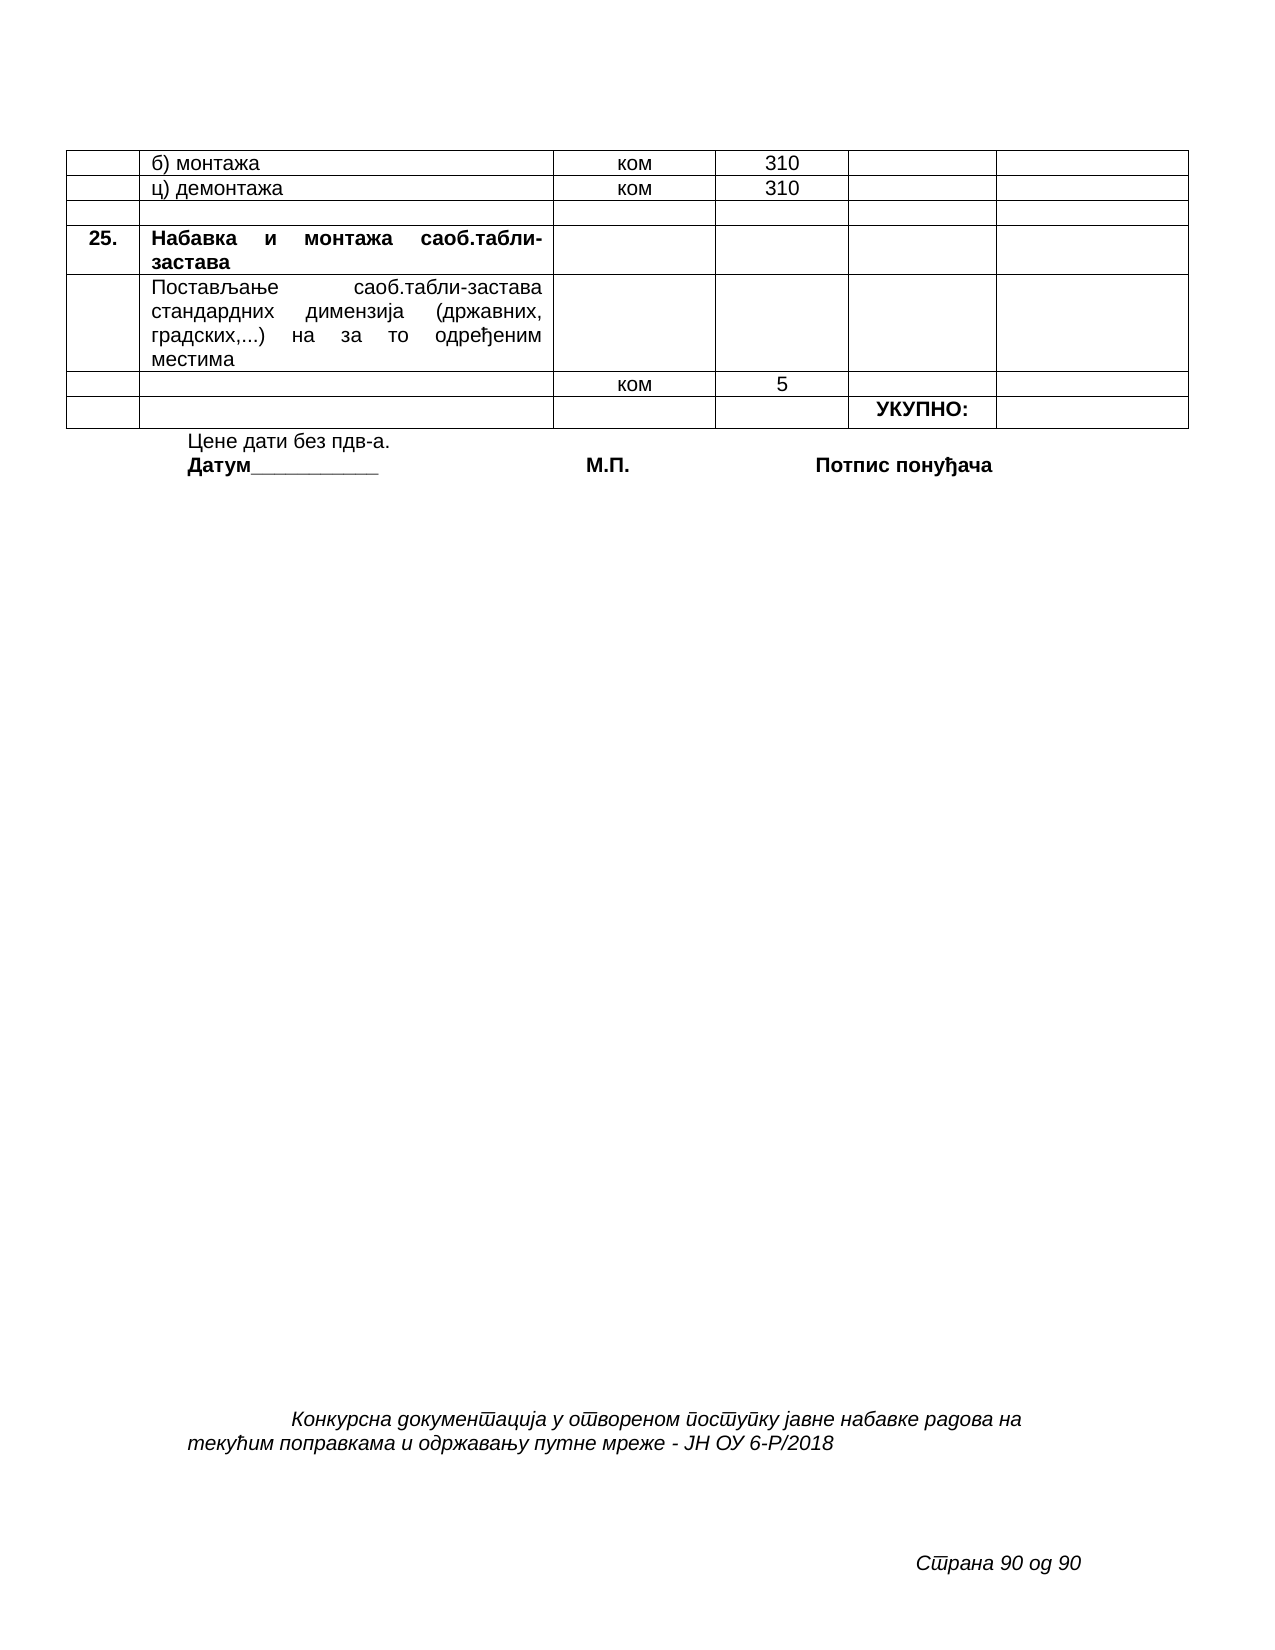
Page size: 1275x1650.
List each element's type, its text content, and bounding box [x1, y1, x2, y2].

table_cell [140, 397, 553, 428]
text Датум___________ М.П. Потпис понуђача [187, 453, 1116, 477]
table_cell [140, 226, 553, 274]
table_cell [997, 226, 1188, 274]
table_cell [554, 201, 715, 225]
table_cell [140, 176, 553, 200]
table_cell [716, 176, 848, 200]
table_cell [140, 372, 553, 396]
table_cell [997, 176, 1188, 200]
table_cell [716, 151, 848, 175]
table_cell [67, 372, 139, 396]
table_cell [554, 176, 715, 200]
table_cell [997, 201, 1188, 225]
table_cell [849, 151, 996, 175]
text Цене дати без пдв-а. [187, 429, 1116, 453]
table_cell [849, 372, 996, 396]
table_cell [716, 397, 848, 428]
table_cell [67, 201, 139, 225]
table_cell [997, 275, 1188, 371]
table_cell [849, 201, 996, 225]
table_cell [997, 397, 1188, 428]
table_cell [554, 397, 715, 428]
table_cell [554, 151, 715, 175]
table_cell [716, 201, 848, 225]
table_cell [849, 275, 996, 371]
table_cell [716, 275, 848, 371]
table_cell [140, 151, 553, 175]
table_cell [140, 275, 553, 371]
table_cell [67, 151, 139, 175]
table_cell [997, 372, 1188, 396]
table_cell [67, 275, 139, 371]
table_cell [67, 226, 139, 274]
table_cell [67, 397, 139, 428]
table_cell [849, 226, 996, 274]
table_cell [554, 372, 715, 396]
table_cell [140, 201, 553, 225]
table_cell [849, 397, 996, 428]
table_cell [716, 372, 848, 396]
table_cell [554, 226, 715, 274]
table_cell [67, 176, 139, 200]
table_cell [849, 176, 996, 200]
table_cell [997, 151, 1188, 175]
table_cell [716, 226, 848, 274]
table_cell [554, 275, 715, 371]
